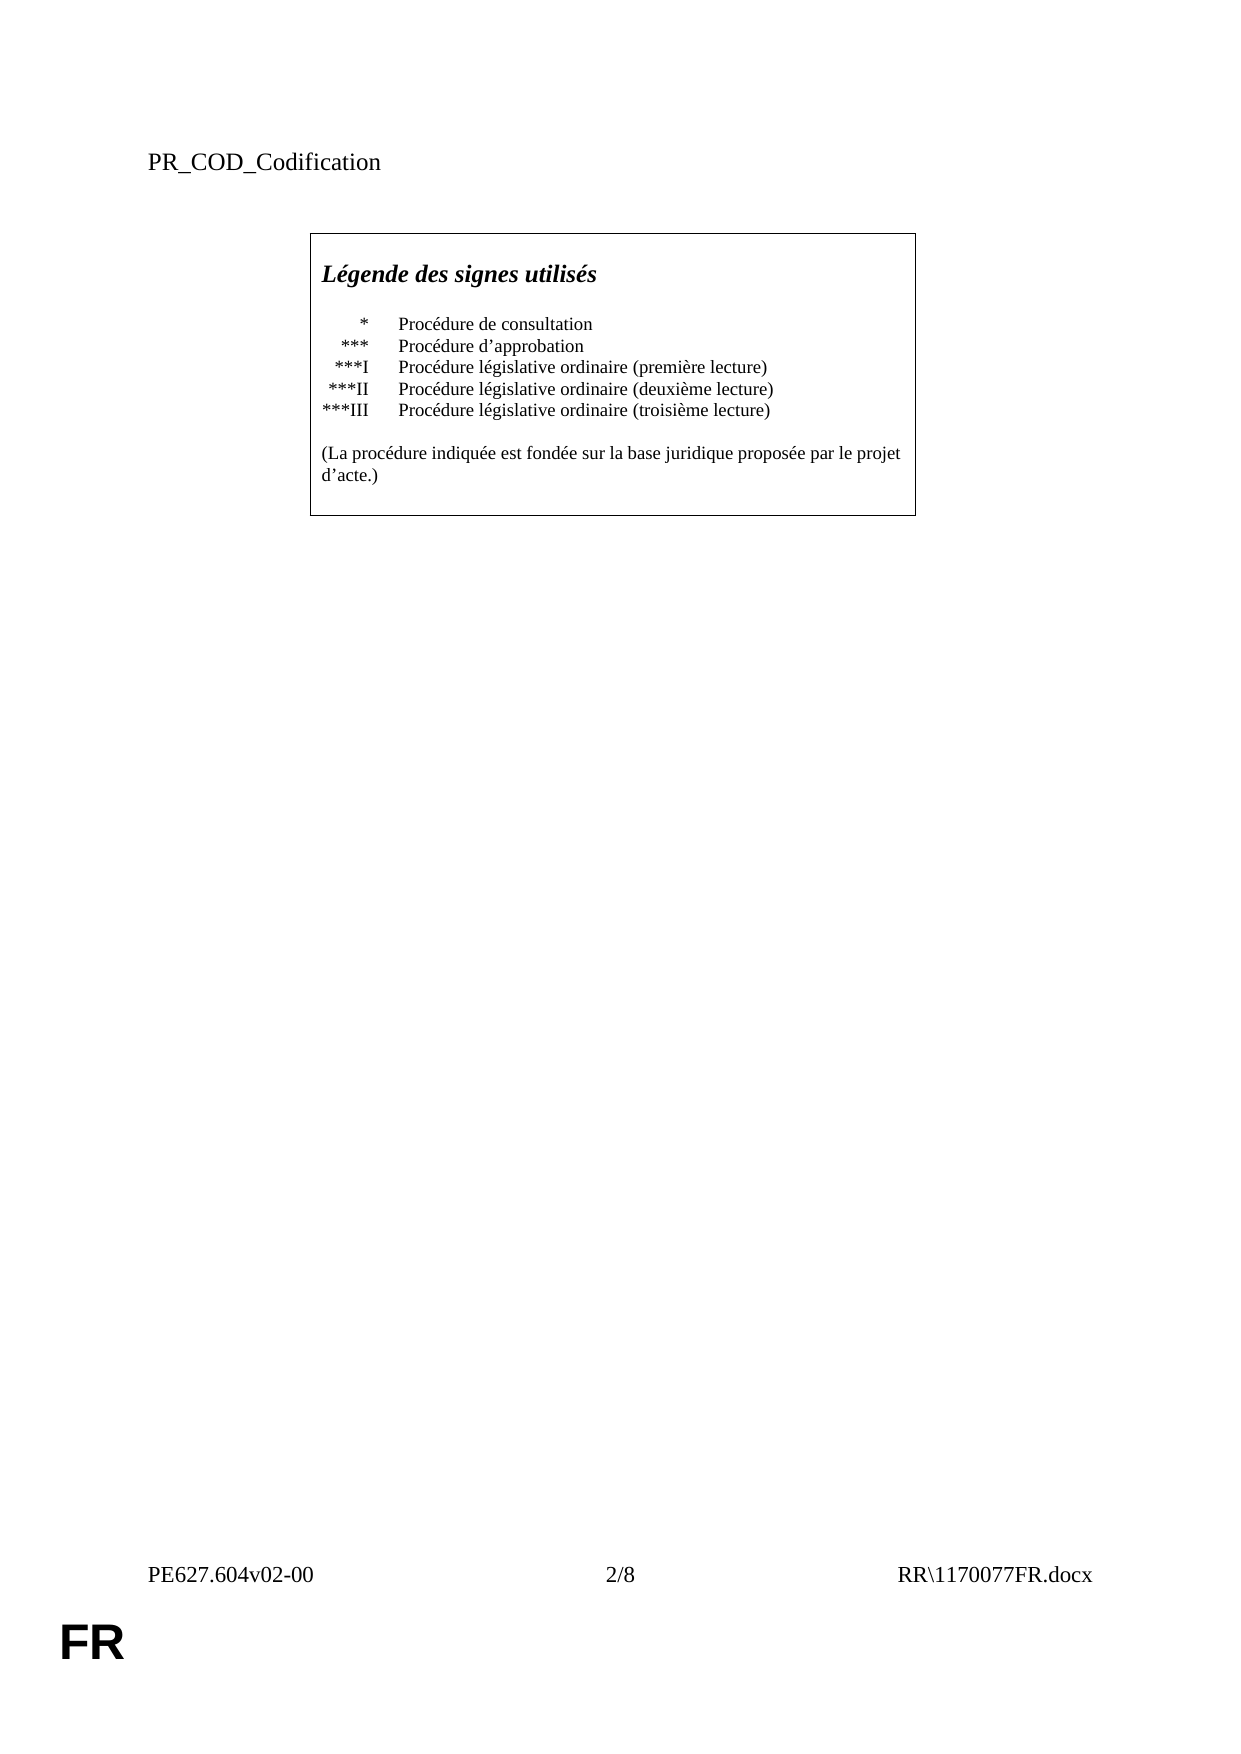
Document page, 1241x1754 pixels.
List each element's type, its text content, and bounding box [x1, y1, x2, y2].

table_header Légende des signes utilisés [311, 234, 915, 313]
table_cell * Procédure de consultation *** Procédure d’approbation ***I Procédure législative ordinaire (première lecture) ***II Procédure législative ordinaire (deuxième lecture) ***III Procédure législative ordinaire (troisième lecture) (La procédure indiquée est fondée sur la base juridique proposée par le projet d’acte.) [311, 313, 915, 515]
